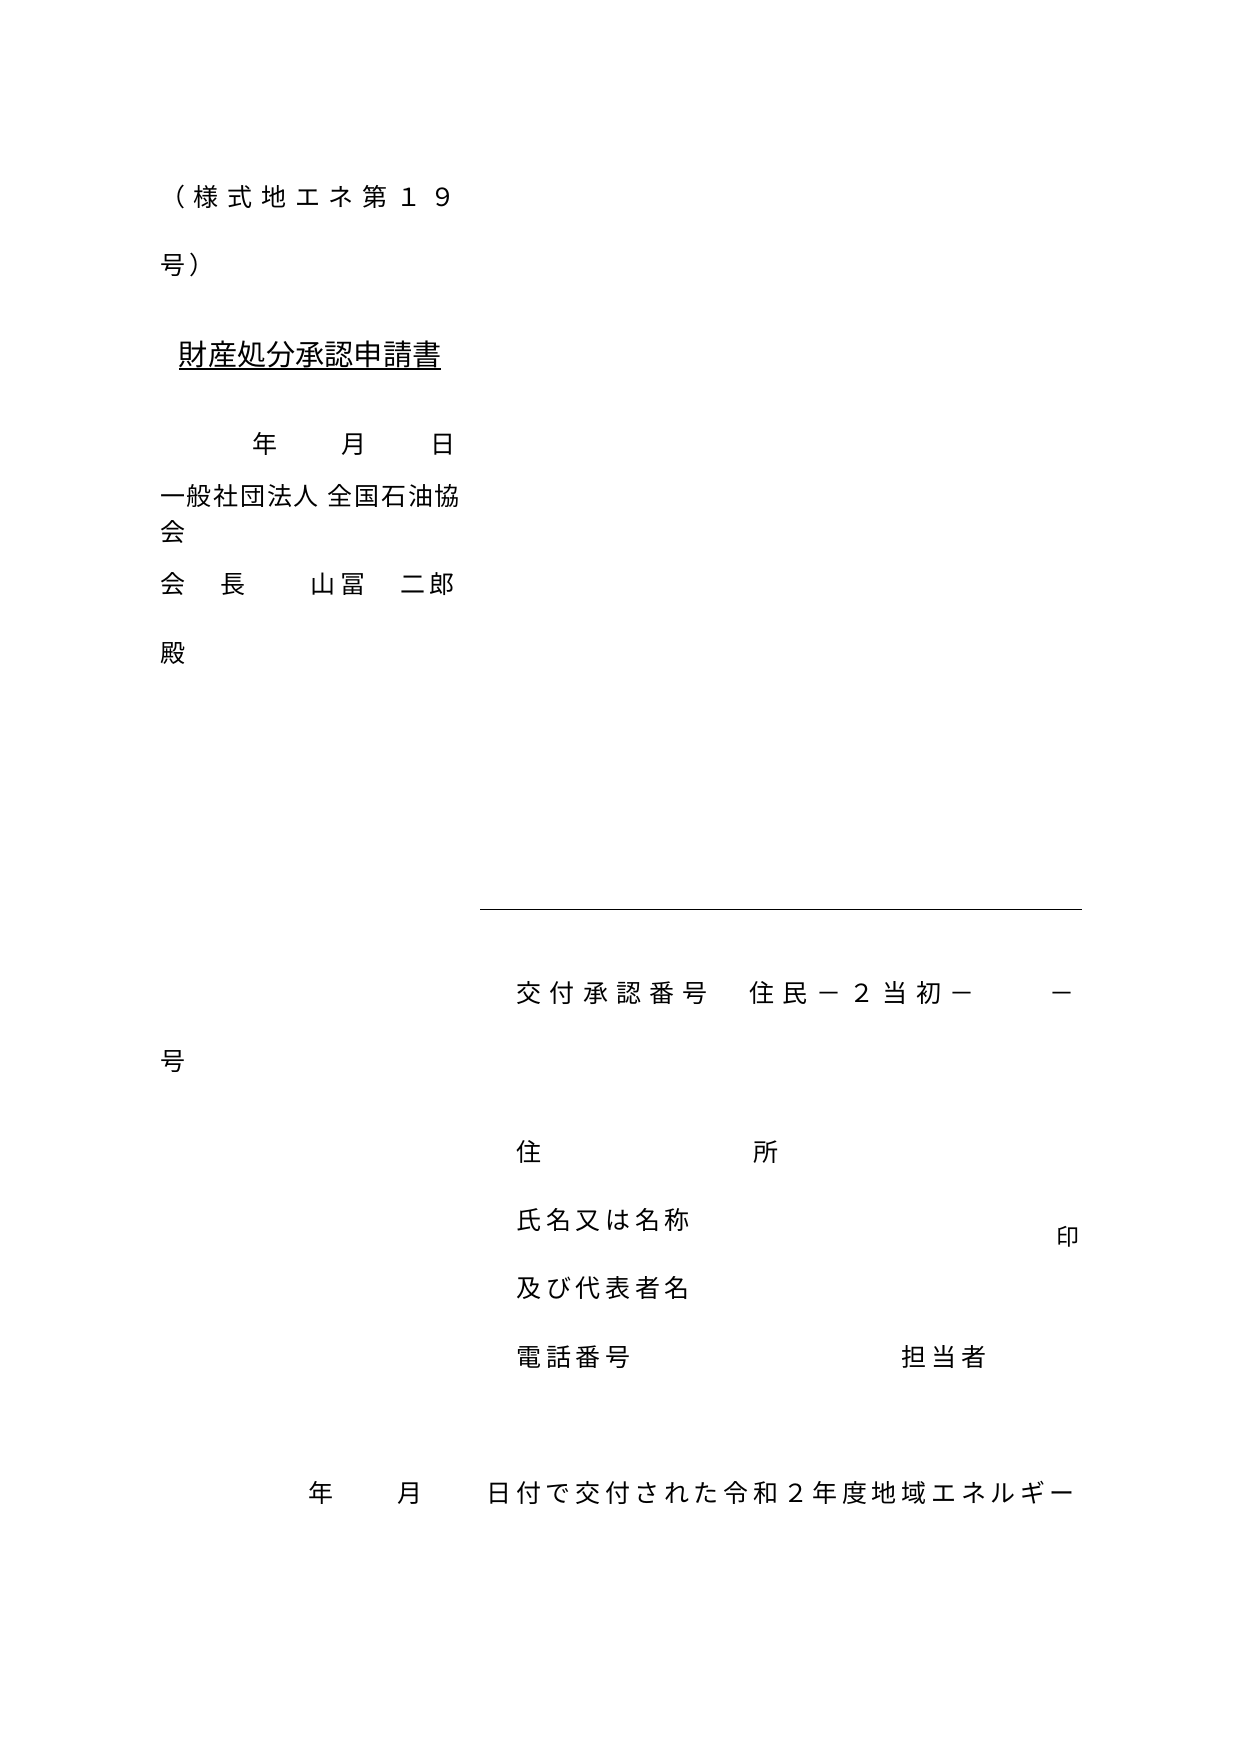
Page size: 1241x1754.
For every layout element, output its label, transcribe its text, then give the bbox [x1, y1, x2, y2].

text 年 月 日 [160, 408, 1080, 476]
text 電話番号 担当者 [160, 1321, 1080, 1389]
text 一般社団法人 全国石油協会 [160, 476, 1080, 549]
text 会 長 山冨 二郎 殿 [160, 549, 1080, 685]
text 及び代表者名 [160, 1253, 1080, 1321]
text 交付承認番号 住民－２当初－ － 号 [160, 753, 1080, 1094]
text 住 所 [160, 1117, 1080, 1185]
text 財産処分承認申請書 [160, 332, 1080, 374]
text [160, 1457, 1080, 1525]
text （様式地エネ第１９号） [160, 162, 1080, 298]
text 氏名又は名称 [160, 1185, 1080, 1253]
